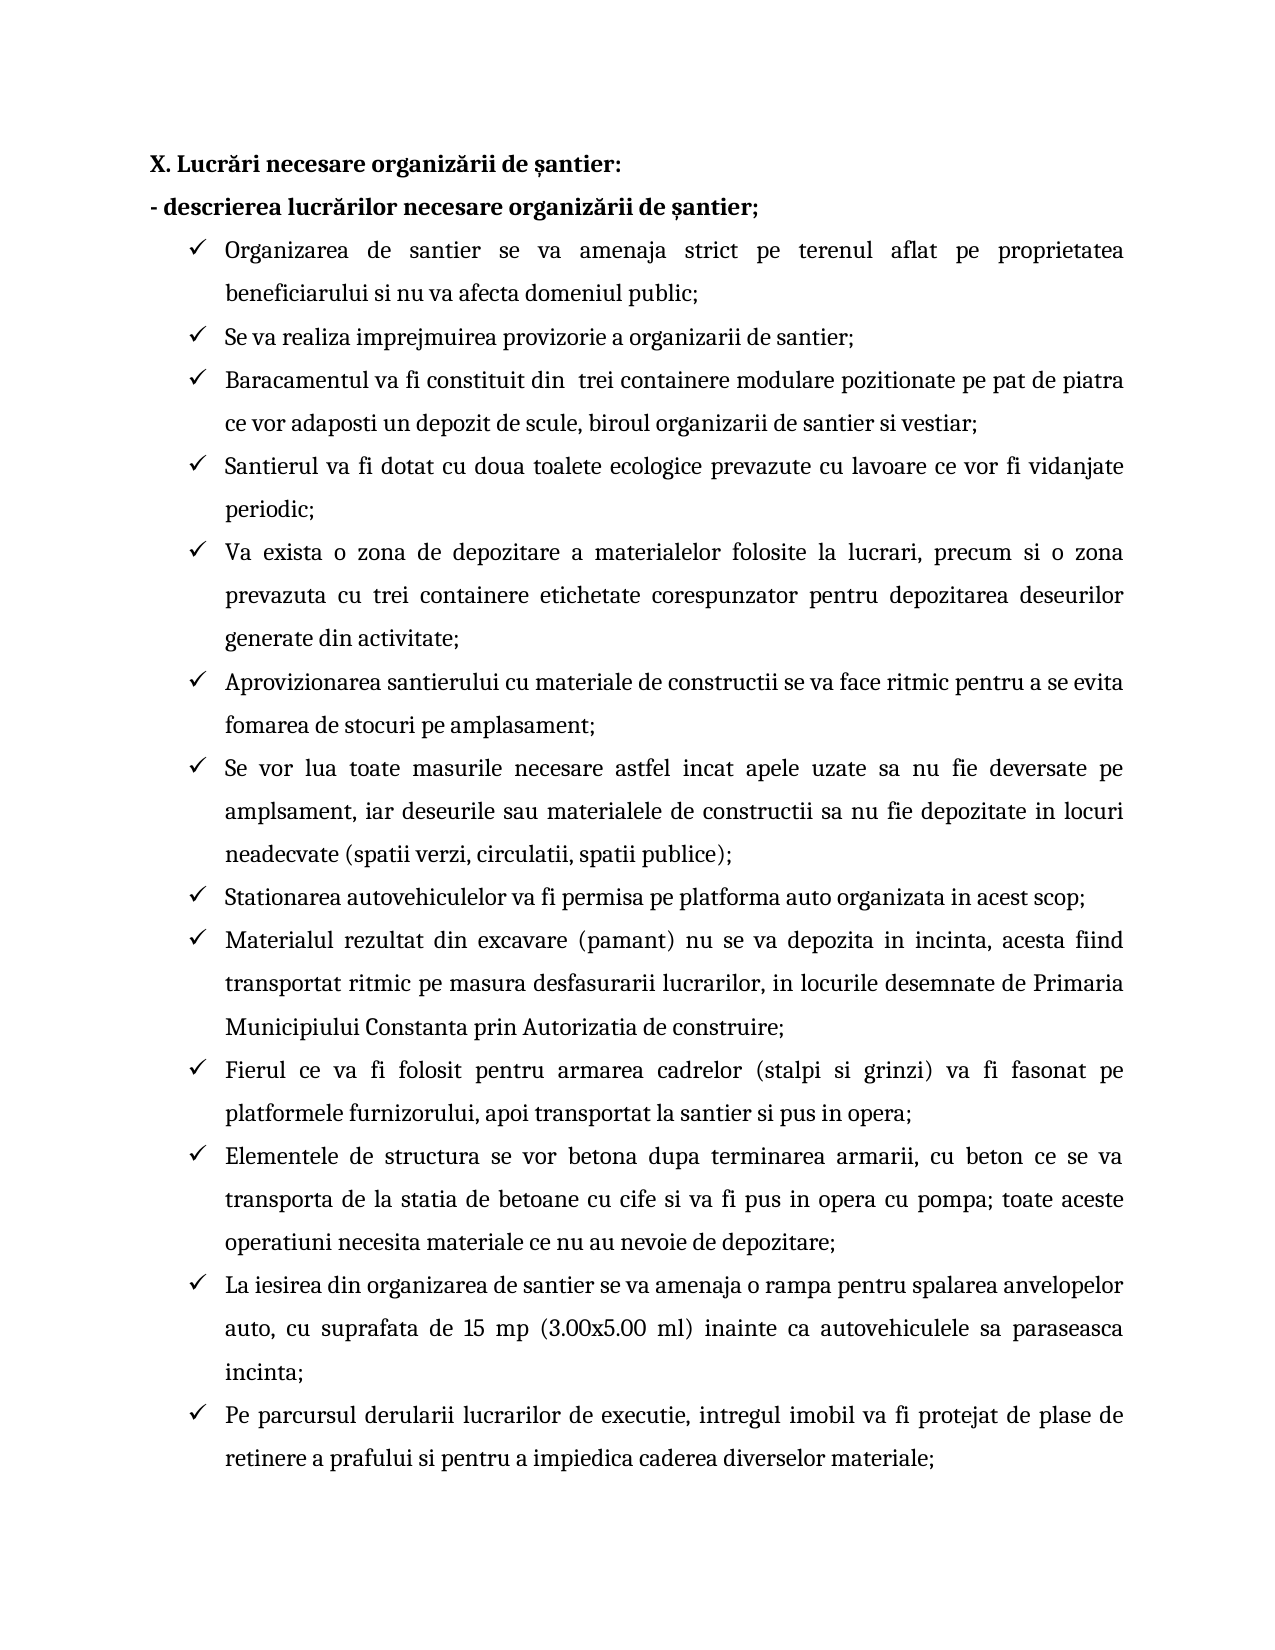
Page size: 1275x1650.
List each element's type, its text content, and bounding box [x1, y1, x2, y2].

list Elementele de structura se vor betona dupa terminarea armarii, cu beton ce se va transporta de la statia de betoane cu cife si va fi pus in opera cu pompa; toate aceste operatiuni necesita materiale ce nu au nevoie de depozitare; [187, 1142, 1125, 1257]
list Se va realiza imprejmuirea provizorie a organizarii de santier; [187, 322, 1125, 351]
list Se vor lua toate masurile necesare astfel incat apele uzate sa nu fie deversate pe amplsament, iar deseurile sau materialele de constructii sa nu fie depozitate in locuri neadecvate (spatii verzi, circulatii, spatii publice); [187, 754, 1125, 869]
list Aprovizionarea santierului cu materiale de constructii se va face ritmic pentru a se evita fomarea de stocuri pe amplasament; [187, 667, 1125, 739]
text X. Lucrări necesare organizării de șantier: [150, 150, 1125, 179]
list Materialul rezultat din excavare (pamant) nu se va depozita in incinta, acesta fiind transportat ritmic pe masura desfasurarii lucrarilor, in locurile desemnate de Primaria Municipiului Constanta prin Autorizatia de construire; [187, 926, 1125, 1041]
list La iesirea din organizarea de santier se va amenaja o rampa pentru spalarea anvelopelor auto, cu suprafata de 15 mp (3.00x5.00 ml) inainte ca autovehiculele sa paraseasca incinta; [187, 1271, 1125, 1386]
list Fierul ce va fi folosit pentru armarea cadrelor (stalpi si grinzi) va fi fasonat pe platformele furnizorului, apoi transportat la santier si pus in opera; [187, 1056, 1125, 1127]
list Stationarea autovehiculelor va fi permisa pe platforma auto organizata in acest scop; [187, 883, 1125, 912]
list Va exista o zona de depozitare a materialelor folosite la lucrari, precum si o zona prevazuta cu trei containere etichetate corespunzator pentru depozitarea deseurilor generate din activitate; [187, 538, 1125, 653]
list Pe parcursul derularii lucrarilor de executie, intregul imobil va fi protejat de plase de retinere a prafului si pentru a impiedica caderea diverselor materiale; [187, 1401, 1125, 1472]
list Organizarea de santier se va amenaja strict pe terenul aflat pe proprietatea beneficiarului si nu va afecta domeniul public; [187, 236, 1125, 308]
list Santierul va fi dotat cu doua toalete ecologice prevazute cu lavoare ce vor fi vidanjate periodic; [187, 452, 1125, 524]
text - descrierea lucrărilor necesare organizării de șantier; [150, 193, 1125, 222]
list Baracamentul va fi constituit din trei containere modulare pozitionate pe pat de piatra ce vor adaposti un depozit de scule, biroul organizarii de santier si vestiar; [187, 366, 1125, 437]
